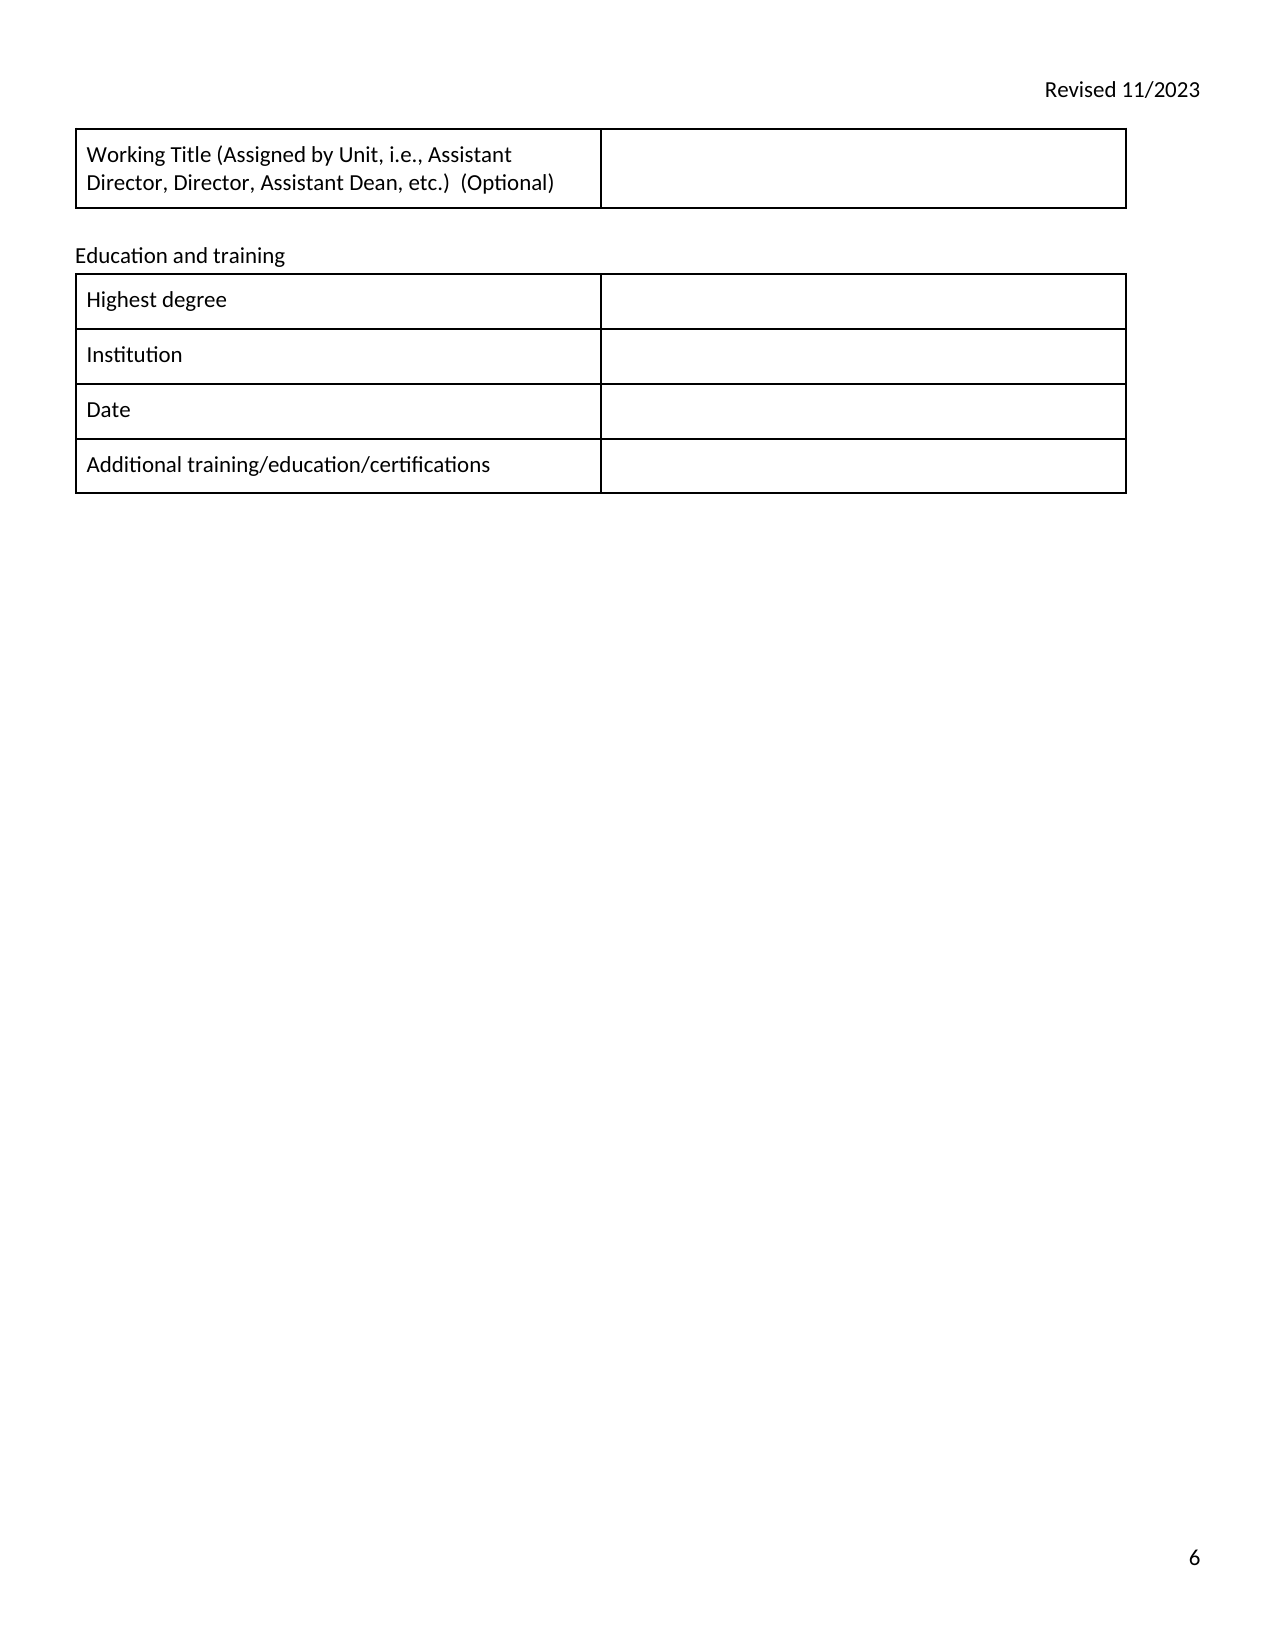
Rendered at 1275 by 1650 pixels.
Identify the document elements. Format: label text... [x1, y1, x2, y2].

table_cell Date [77, 385, 600, 437]
table_cell Working Title (Assigned by Unit, i.e., Assistant Director, Director, Assistant Dean, etc.) (Optional) [77, 130, 600, 207]
table_header [602, 275, 1125, 328]
text Education and training [75, 241, 1200, 269]
table_cell Institution [77, 330, 600, 383]
table_cell [602, 130, 1125, 207]
table_cell [602, 385, 1125, 437]
table_cell [602, 440, 1125, 492]
table_cell Additional training/education/certifications [77, 440, 600, 492]
table_cell [602, 330, 1125, 383]
table_header Highest degree [77, 275, 600, 328]
